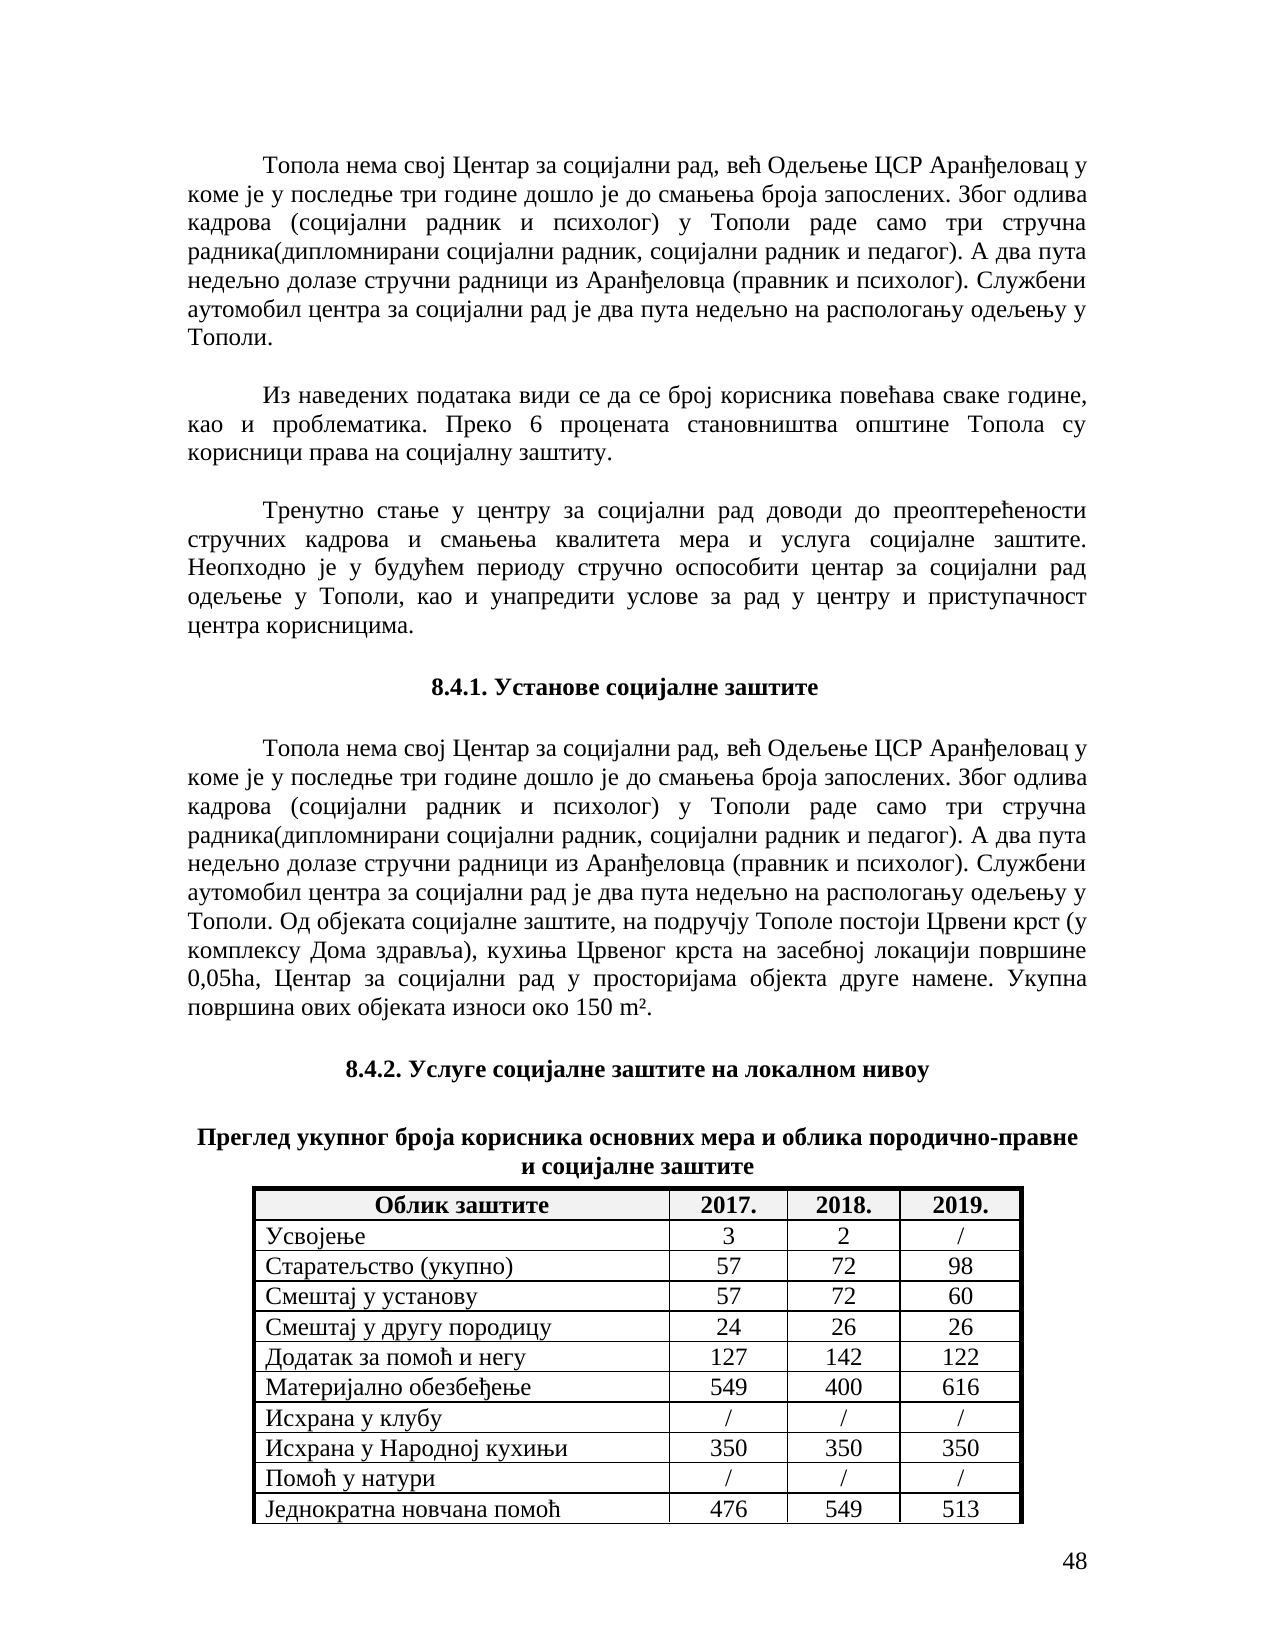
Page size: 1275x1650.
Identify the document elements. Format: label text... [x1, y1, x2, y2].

table_cell Додатак за помоћ и негу [256, 1342, 669, 1371]
table_header 2019. [901, 1191, 1019, 1219]
text 8.4.1. Установе социјалне заштите [337, 672, 1087, 701]
table_cell Усвојење [256, 1221, 669, 1249]
table_cell Исхрана у клубу [256, 1403, 669, 1431]
table_cell 549 [670, 1372, 787, 1401]
table_cell 3 [670, 1221, 787, 1249]
table_cell 549 [788, 1494, 899, 1522]
table_cell 350 [901, 1433, 1019, 1462]
table_cell Смештај у установу [256, 1282, 669, 1310]
table_cell Једнократна новчана помоћ [256, 1494, 669, 1522]
text Топола нема свој Центар за социјални рад, већ Одељење ЦСР Аранђеловац у коме је у последње три године дошло је до смањења броја запослених. Због одлива кадрова (социјални радник и психолог) у Тополи раде само три стручна радника(дипломнирани социјални радник, социјални радник и педагог). А два пута недељно долазе стручни радници из Аранђеловца (правник и психолог). Службени аутомобил центра за социјални рад је два пута недељно на распологању одељењу у Тополи. [187, 150, 1087, 351]
text Из наведених података види се да се број корисника повећава сваке године, као и проблематика. Преко 6 процената становништва општине Топола су корисници права на социјалну заштиту. [187, 380, 1087, 466]
text Топола нема свој Центар за социјални рад, већ Одељење ЦСР Аранђеловац у коме је у последње три године дошло је до смањења броја запослених. Због одлива кадрова (социјални радник и психолог) у Тополи раде само три стручна радника(дипломнирани социјални радник, социјални радник и педагог). А два пута недељно долазе стручни радници из Аранђеловца (правник и психолог). Службени аутомобил центра за социјални рад је два пута недељно на распологању одељењу у Тополи. Од објеката социјалне заштите, на подручју Тополе постоји Црвени крст (у комплексу Дома здравља), кухиња Црвеног крста на засебној локацији површине 0,05ha, Центар за социјални рад у просторијама објекта друге намене. Укупна површина ових објеката износи око 150 m². [187, 733, 1087, 1021]
table_cell 142 [788, 1342, 899, 1371]
table_cell Материјално обезбеђење [256, 1372, 669, 1401]
table_header Облик заштите [256, 1191, 669, 1219]
table_cell 350 [670, 1433, 787, 1462]
table_cell 26 [788, 1312, 899, 1341]
table_cell Старатељство (укупно) [256, 1251, 669, 1280]
table_cell 2 [788, 1221, 899, 1249]
table_cell 57 [670, 1282, 787, 1310]
table_cell Смештај у другу породицу [256, 1312, 669, 1341]
table_cell / [788, 1463, 899, 1492]
table_header 2018. [788, 1191, 899, 1219]
text Преглед укупног броја корисника основних мера и облика породично-правне и социјалне заштите [187, 1122, 1087, 1179]
table_cell 57 [670, 1251, 787, 1280]
table_cell 26 [901, 1312, 1019, 1341]
table_cell 350 [788, 1433, 899, 1462]
table_cell 122 [901, 1342, 1019, 1371]
table_cell 127 [670, 1342, 787, 1371]
table_cell Исхрана у Народној кухињи [256, 1433, 669, 1462]
text 8.4.2. Услуге социјалне заштите на локалном нивоу [187, 1054, 1087, 1083]
table_cell / [901, 1463, 1019, 1492]
table_cell / [788, 1403, 899, 1431]
text Тренутно стање у центру за социјални рад доводи до преоптерећености стручних кадрова и смањења квалитета мера и услуга социјалне заштите. Неопходно је у будућем периоду стручно оспособити центар за социјални рад одељење у Тополи, као и унапредити услове за рад у центру и приступачност центра корисницима. [187, 495, 1087, 639]
table_cell Помоћ у натури [256, 1463, 669, 1492]
table_cell 400 [788, 1372, 899, 1401]
table_cell 72 [788, 1282, 899, 1310]
table_cell 98 [901, 1251, 1019, 1280]
table_cell / [670, 1463, 787, 1492]
table_cell 616 [901, 1372, 1019, 1401]
table_cell / [901, 1403, 1019, 1431]
table_cell 513 [901, 1494, 1019, 1522]
table_cell 24 [670, 1312, 787, 1341]
table_header 2017. [670, 1191, 787, 1219]
table_cell 72 [788, 1251, 899, 1280]
table_cell / [901, 1221, 1019, 1249]
table_cell / [670, 1403, 787, 1431]
table_cell 476 [670, 1494, 787, 1522]
table_cell 60 [901, 1282, 1019, 1310]
